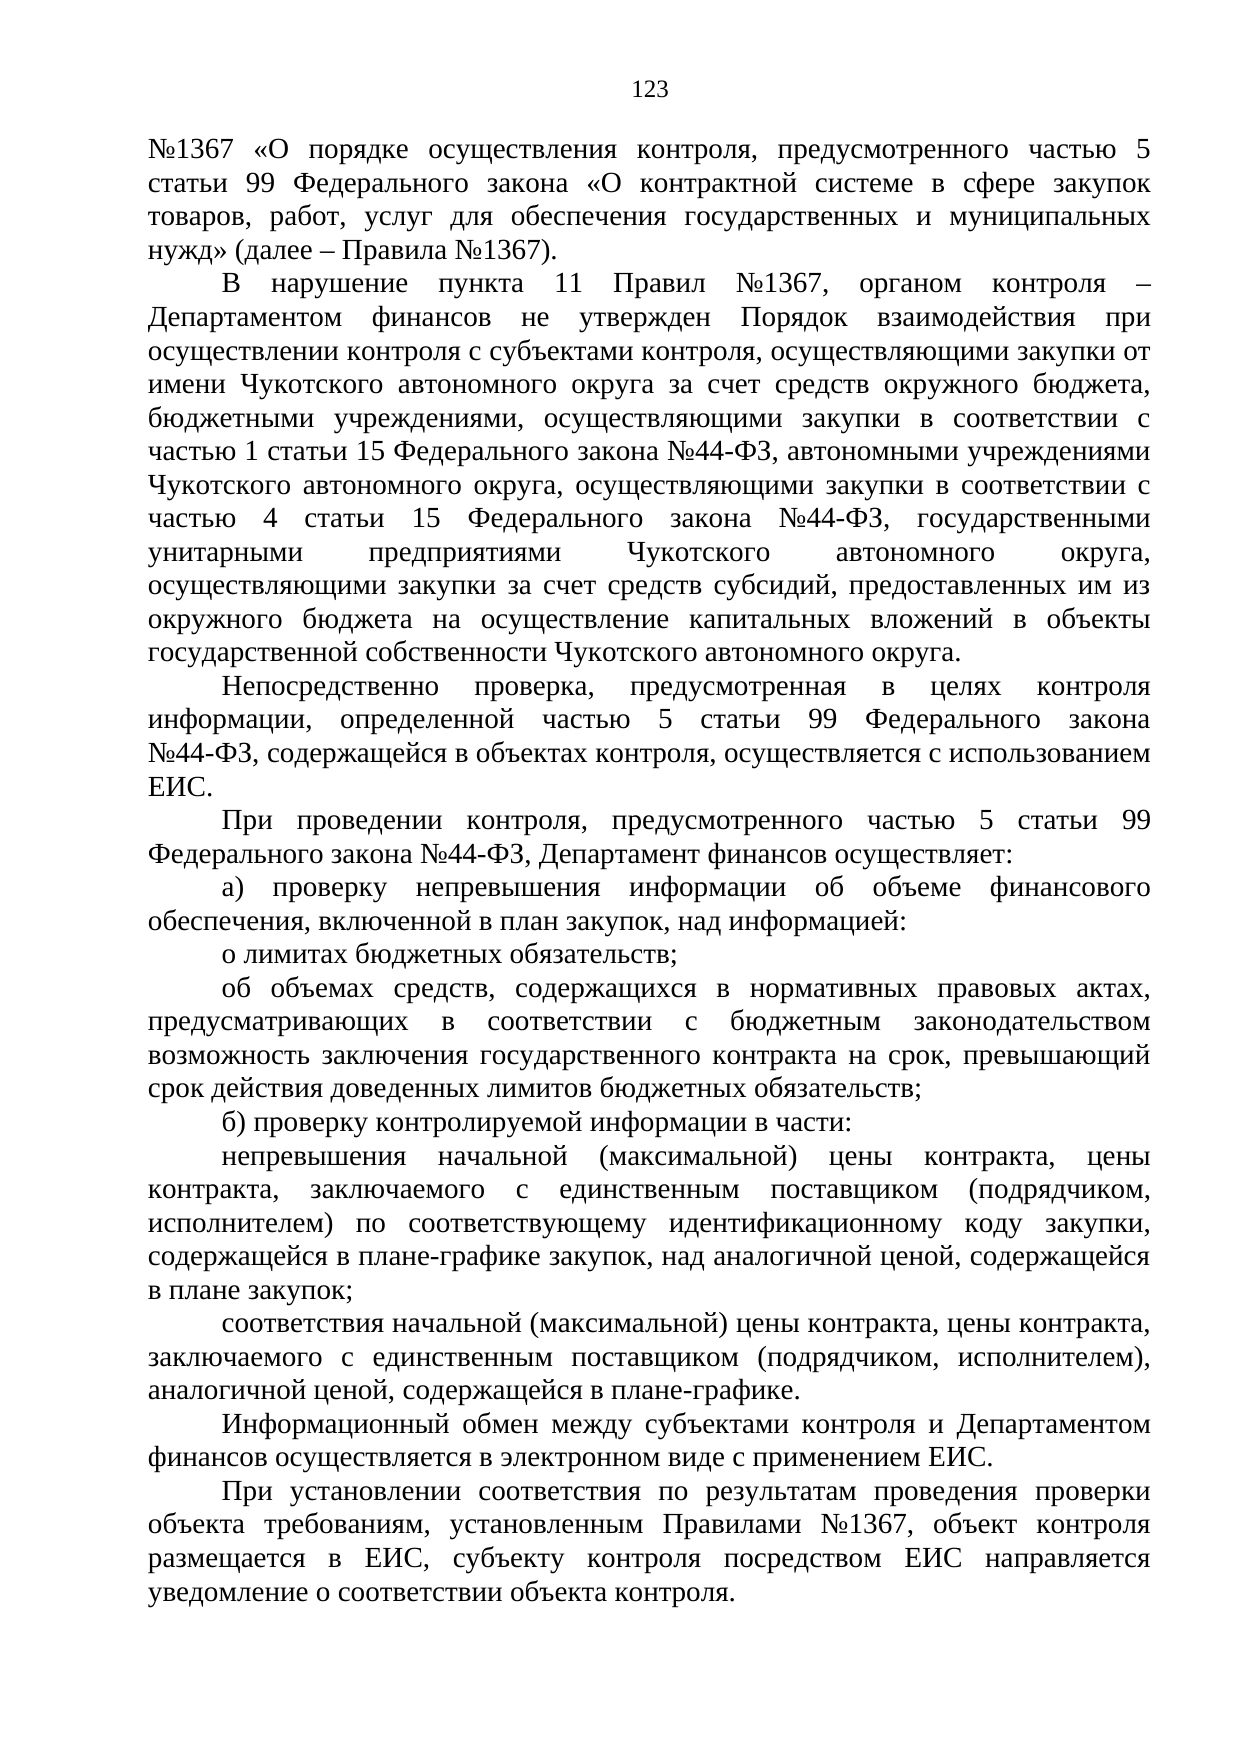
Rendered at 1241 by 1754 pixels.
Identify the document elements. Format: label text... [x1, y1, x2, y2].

text непревышения начальной (максимальной) цены контракта, цены контракта, заключаемого с единственным поставщиком (подрядчиком, исполнителем) по соответствующему идентификационному коду закупки, содержащейся в плане-графике закупок, над аналогичной ценой, содержащейся в плане закупок; [148, 1138, 1152, 1305]
text об объемах средств, содержащихся в нормативных правовых актах, предусматривающих в соответствии с бюджетным законодательством возможность заключения государственного контракта на срок, превышающий срок действия доведенных лимитов бюджетных обязательств; [148, 970, 1152, 1104]
text В нарушение пункта 11 Правил №1367, органом контроля – Департаментом финансов не утвержден Порядок взаимодействия при осуществлении контроля с субъектами контроля, осуществляющими закупки от имени Чукотского автономного округа за счет средств окружного бюджета, бюджетными учреждениями, осуществляющими закупки в соответствии с частью 1 статьи 15 Федерального закона №44-ФЗ, автономными учреждениями Чукотского автономного округа, осуществляющими закупки в соответствии с частью 4 статьи 15 Федерального закона №44-ФЗ, государственными унитарными предприятиями Чукотского автономного округа, осуществляющими закупки за счет средств субсидий, предоставленных им из окружного бюджета на осуществление капитальных вложений в объекты государственной собственности Чукотского автономного округа. [148, 266, 1152, 668]
text а) проверку непревышения информации об объеме финансового обеспечения, включенной в план закупок, над информацией: [148, 869, 1152, 936]
text При установлении соответствия по результатам проведения проверки объекта требованиям, установленным Правилами №1367, объект контроля размещается в ЕИС, субъекту контроля посредством ЕИС направляется уведомление о соответствии объекта контроля. [148, 1473, 1152, 1607]
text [148, 131, 1152, 266]
text соответствия начальной (максимальной) цены контракта, цены контракта, заключаемого с единственным поставщиком (подрядчиком, исполнителем), аналогичной ценой, содержащейся в плане-графике. [148, 1305, 1152, 1406]
text б) проверку контролируемой информации в части: [148, 1104, 1152, 1138]
text Информационный обмен между субъектами контроля и Департаментом финансов осуществляется в электронном виде с применением ЕИС. [148, 1406, 1152, 1473]
text о лимитах бюджетных обязательств; [148, 936, 1152, 970]
text Непосредственно проверка, предусмотренная в целях контроля информации, определенной частью 5 статьи 99 Федерального закона №44-ФЗ, содержащейся в объектах контроля, осуществляется с использованием ЕИС. [148, 668, 1152, 802]
text При проведении контроля, предусмотренного частью 5 статьи 99 Федерального закона №44-ФЗ, Департамент финансов осуществляет: [148, 802, 1152, 869]
